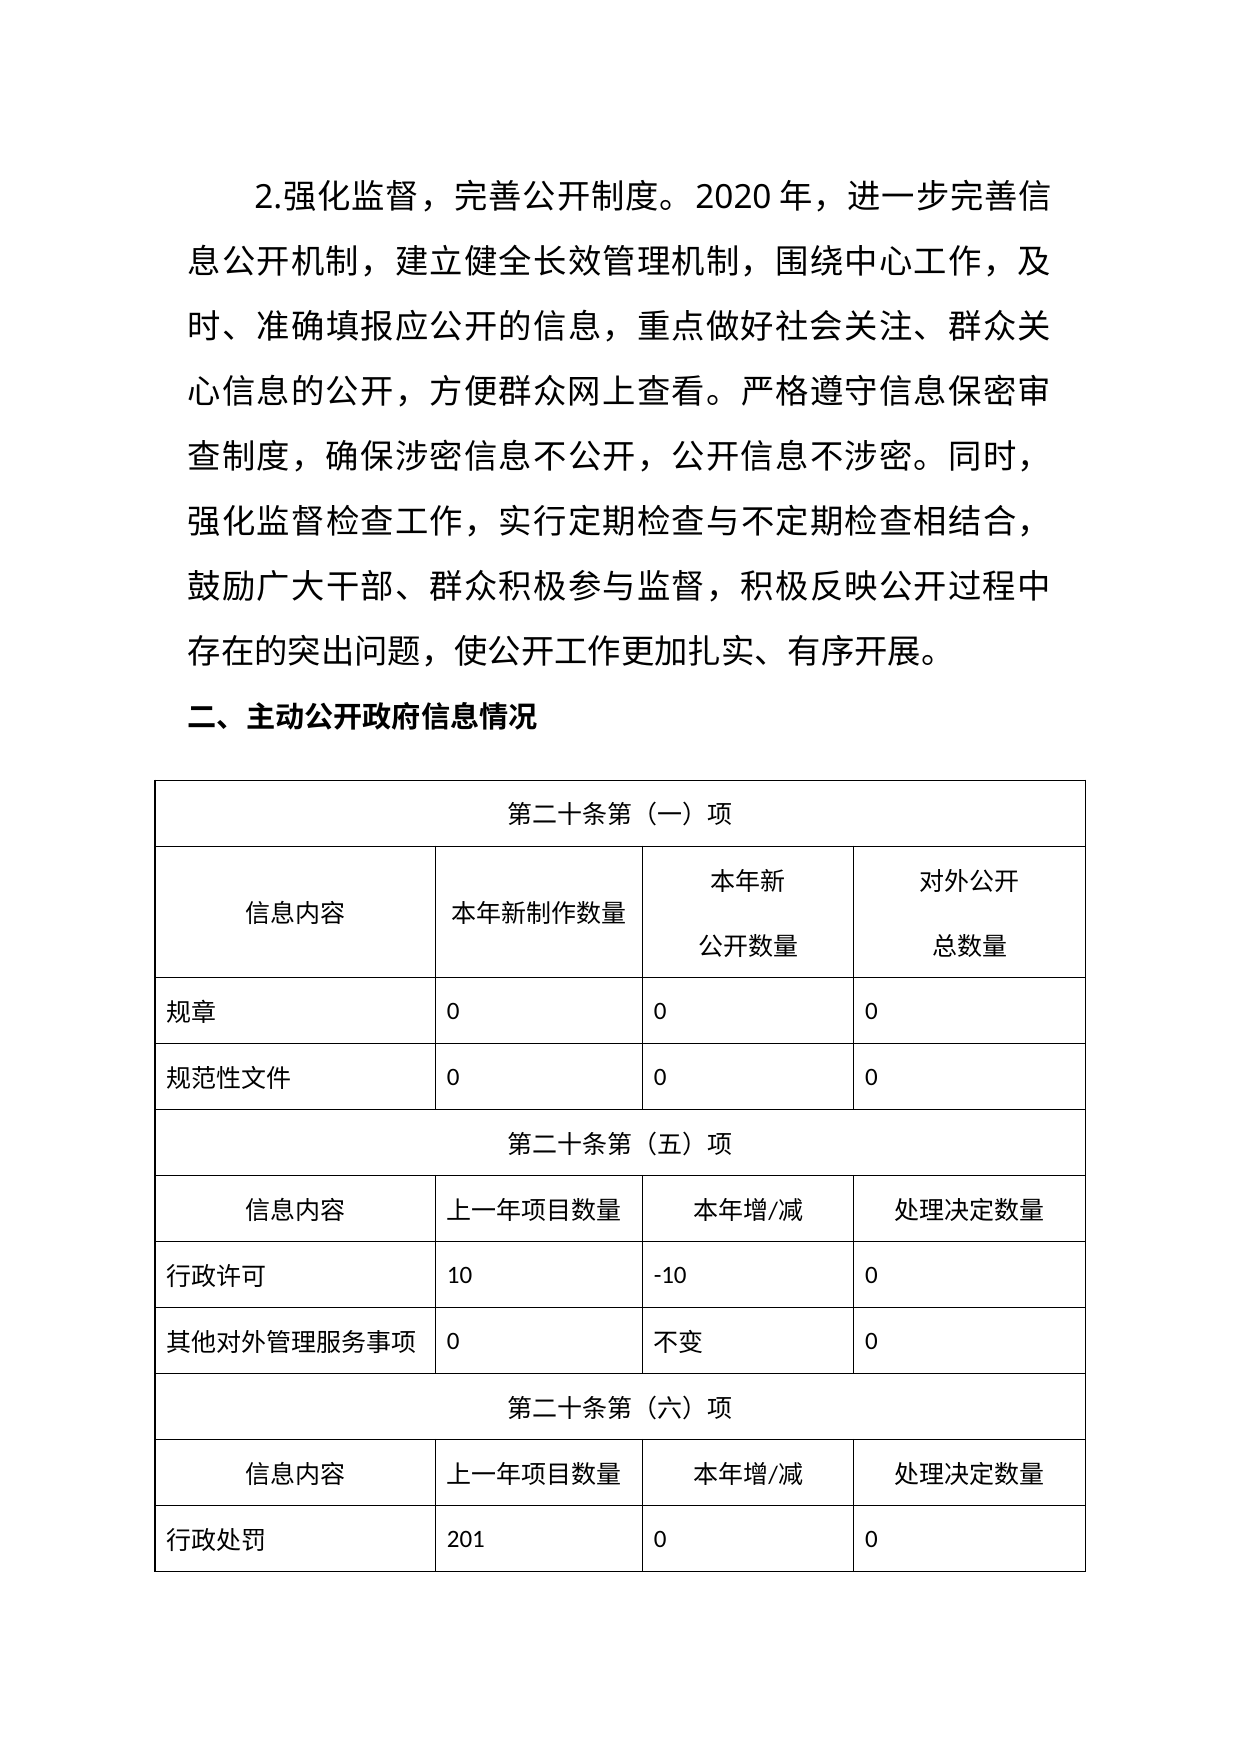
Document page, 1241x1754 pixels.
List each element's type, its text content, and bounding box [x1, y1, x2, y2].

table_cell 本年增/减 [643, 1176, 853, 1241]
table_cell 10 [436, 1242, 642, 1307]
text 二、主动公开政府信息情况 [187, 682, 1053, 747]
table_cell 201 [436, 1506, 642, 1571]
table_cell 0 [436, 978, 642, 1043]
table_cell 第二十条第（六）项 [156, 1374, 1085, 1439]
table_cell 本年新 公开数量 [643, 847, 853, 977]
table_cell 本年增/减 [643, 1440, 853, 1505]
table_cell 0 [436, 1308, 642, 1373]
table_cell 0 [854, 978, 1085, 1043]
table_cell 不变 [643, 1308, 853, 1373]
table_cell 行政处罚 [156, 1506, 435, 1571]
table_cell 本年新制作数量 [436, 847, 642, 977]
table_cell 处理决定数量 [854, 1440, 1085, 1505]
table_cell 信息内容 [156, 1176, 435, 1241]
table_cell -10 [643, 1242, 853, 1307]
table_cell 上一年项目数量 [436, 1440, 642, 1505]
table_cell 0 [854, 1506, 1085, 1571]
table_header 第二十条第（一）项 [156, 781, 1085, 846]
table_cell 上一年项目数量 [436, 1176, 642, 1241]
table_cell 0 [854, 1242, 1085, 1307]
table_cell 0 [643, 1044, 853, 1109]
table_cell 处理决定数量 [854, 1176, 1085, 1241]
text 2.强化监督，完善公开制度。2020年，进一步完善信息公开机制，建立健全长效管理机制，围绕中心工作，及时、准确填报应公开的信息，重点做好社会关注、群众关心信息的公开，方便群众网上查看。严格遵守信息保密审查制度，确保涉密信息不公开，公开信息不涉密。同时，强化监督检查工作，实行定期检查与不定期检查相结合，鼓励广大干部、群众积极参与监督，积极反映公开过程中存在的突出问题，使公开工作更加扎实、有序开展。 [187, 162, 1053, 682]
table_cell 0 [854, 1044, 1085, 1109]
table_cell 行政许可 [156, 1242, 435, 1307]
table_cell 对外公开 总数量 [854, 847, 1085, 977]
table_cell 规范性文件 [156, 1044, 435, 1109]
table_cell 0 [854, 1308, 1085, 1373]
table_cell 0 [643, 1506, 853, 1571]
table_cell 信息内容 [156, 847, 435, 977]
table_cell 其他对外管理服务事项 [156, 1308, 435, 1373]
table_cell 0 [436, 1044, 642, 1109]
table_cell 0 [643, 978, 853, 1043]
table_cell 信息内容 [156, 1440, 435, 1505]
table_cell 规章 [156, 978, 435, 1043]
table_cell 第二十条第（五）项 [156, 1110, 1085, 1175]
